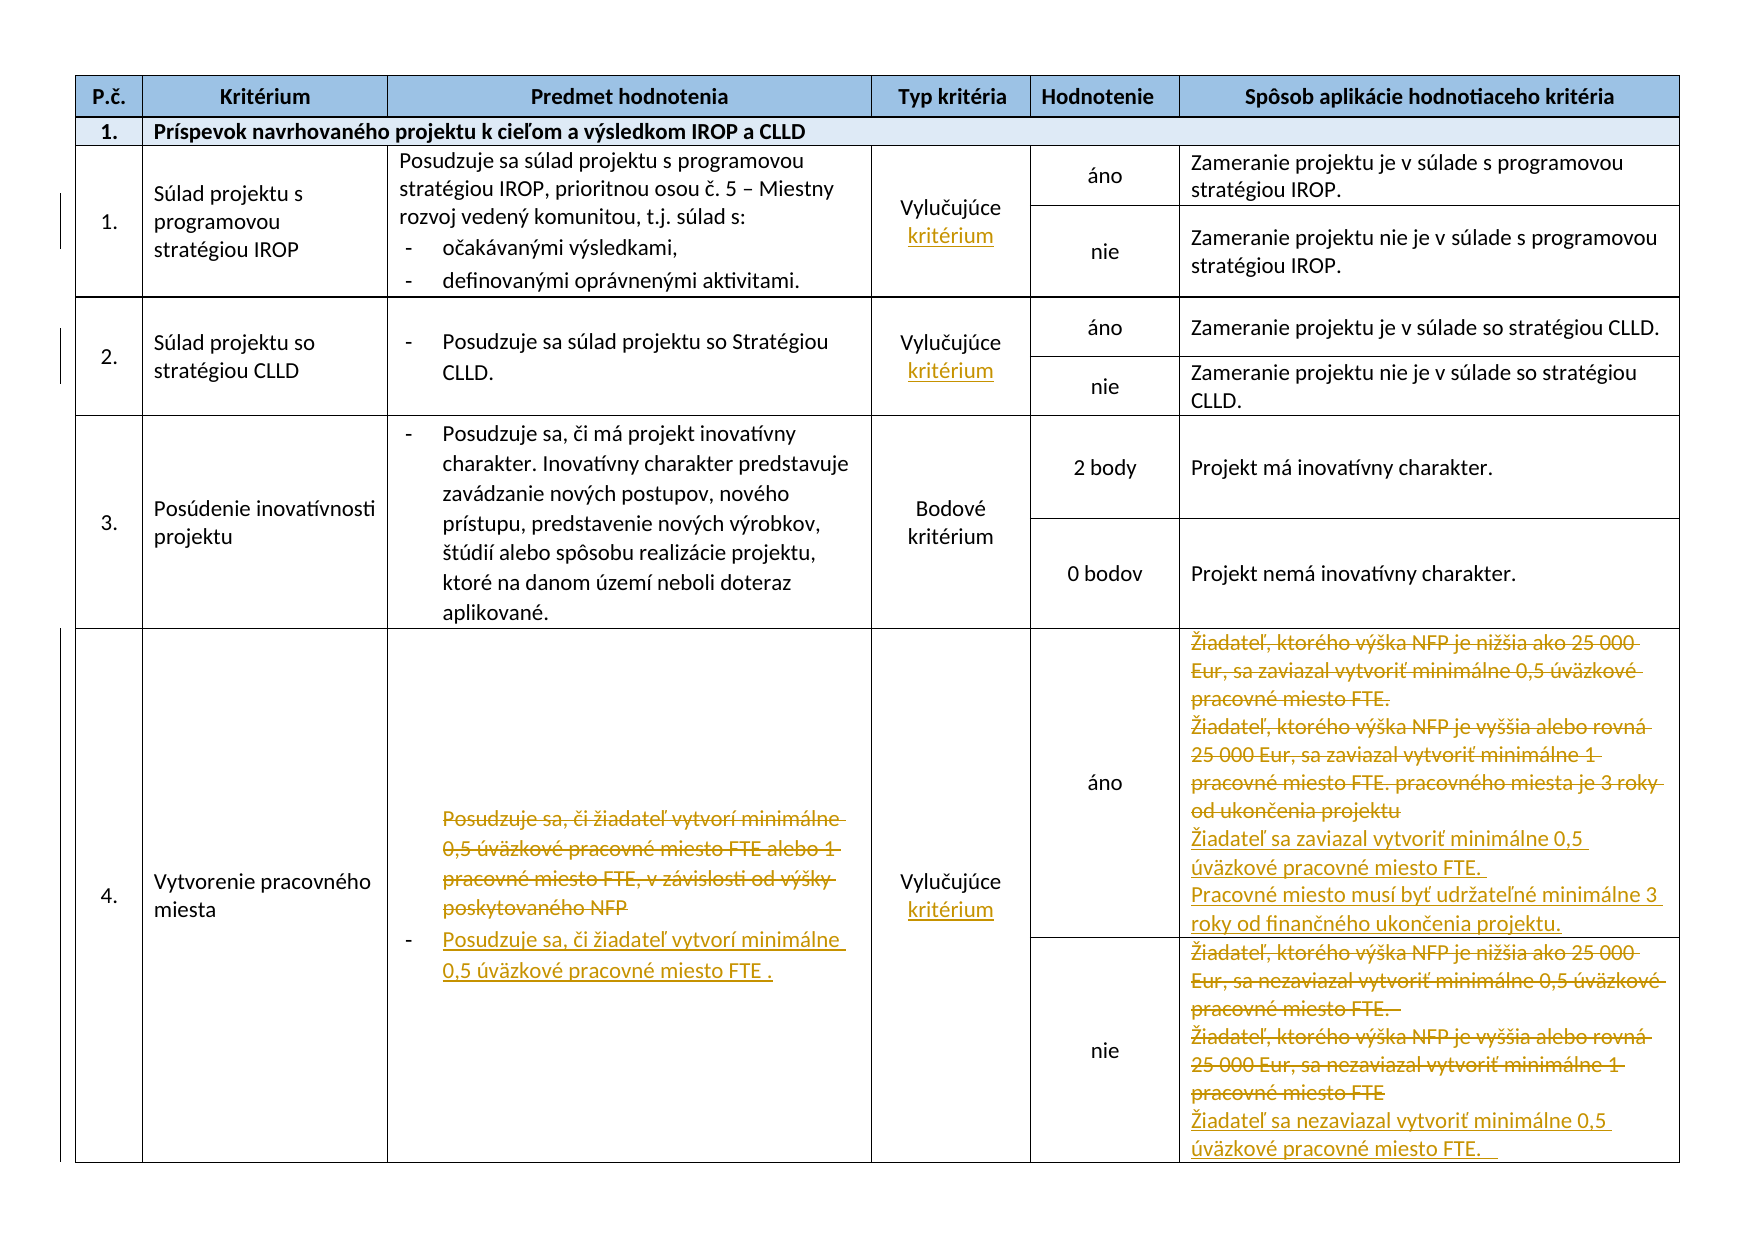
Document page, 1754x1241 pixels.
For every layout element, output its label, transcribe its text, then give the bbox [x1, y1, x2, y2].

table_cell Vylučujúce [872, 629, 1030, 1162]
table_cell 4. [76, 629, 142, 1162]
table_cell nie [1031, 357, 1179, 415]
table_cell Vylučujúce [872, 146, 1030, 296]
table_header Predmet hodnotenia [388, 76, 871, 116]
table_cell Vytvorenie pracovného miesta [143, 629, 387, 1162]
table_header Typ kritéria [872, 76, 1030, 116]
table_cell [1180, 629, 1679, 937]
table_cell 1. [76, 146, 142, 296]
table_cell Zameranie projektu je v súlade so stratégiou CLLD. [1180, 298, 1679, 356]
table_header Hodnotenie [1031, 76, 1179, 116]
table_cell Zameranie projektu nie je v súlade so stratégiou CLLD. [1180, 357, 1679, 415]
table_cell áno [1031, 629, 1179, 937]
table_cell Vylučujúce [872, 298, 1030, 415]
table_cell Zameranie projektu je v súlade s programovou stratégiou IROP. [1180, 146, 1679, 205]
table_cell áno [1031, 146, 1179, 205]
table_cell Posúdenie inovatívnosti projektu [143, 416, 387, 627]
table_header Spôsob aplikácie hodnotiaceho kritéria [1180, 76, 1679, 116]
table_cell Projekt nemá inovatívny charakter. [1180, 519, 1679, 627]
table_cell Súlad projektu s programovou stratégiou IROP [143, 146, 387, 296]
table_cell Posudzuje sa, či má projekt inovatívny charakter. Inovatívny charakter predstavuje zavádzanie nových postupov, nového prístupu, predstavenie nových výrobkov, štúdií alebo spôsobu realizácie projektu, ktoré na danom území neboli doteraz aplikované. [388, 416, 871, 627]
table_cell 2. [76, 298, 142, 415]
table_cell nie [1031, 938, 1179, 1162]
table_cell Projekt má inovatívny charakter. [1180, 416, 1679, 517]
table_cell áno [1031, 298, 1179, 356]
table_cell 0 bodov [1031, 519, 1179, 627]
table_cell 1. [76, 118, 142, 145]
table_cell Príspevok navrhovaného projektu k cieľom a výsledkom IROP a CLLD [143, 118, 1679, 145]
table_cell Posudzuje sa súlad projektu s programovou stratégiou IROP, prioritnou osou č. 5 – Miestny rozvoj vedený komunitou, t.j. súlad s: očakávanými výsledkami, definovanými oprávnenými aktivitami. [388, 146, 871, 296]
table_cell Bodové kritérium [872, 416, 1030, 627]
table_cell 3. [76, 416, 142, 627]
table_cell Zameranie projektu nie je v súlade s programovou stratégiou IROP. [1180, 206, 1679, 296]
table_cell [388, 629, 871, 1162]
table_header Kritérium [143, 76, 387, 116]
table_cell nie [1031, 206, 1179, 296]
table_cell Súlad projektu so stratégiou CLLD [143, 298, 387, 415]
table_cell [1180, 938, 1679, 1162]
table_header P.č. [76, 76, 142, 116]
table_cell Posudzuje sa súlad projektu so Stratégiou CLLD. [388, 298, 871, 415]
table_cell 2 body [1031, 416, 1179, 517]
